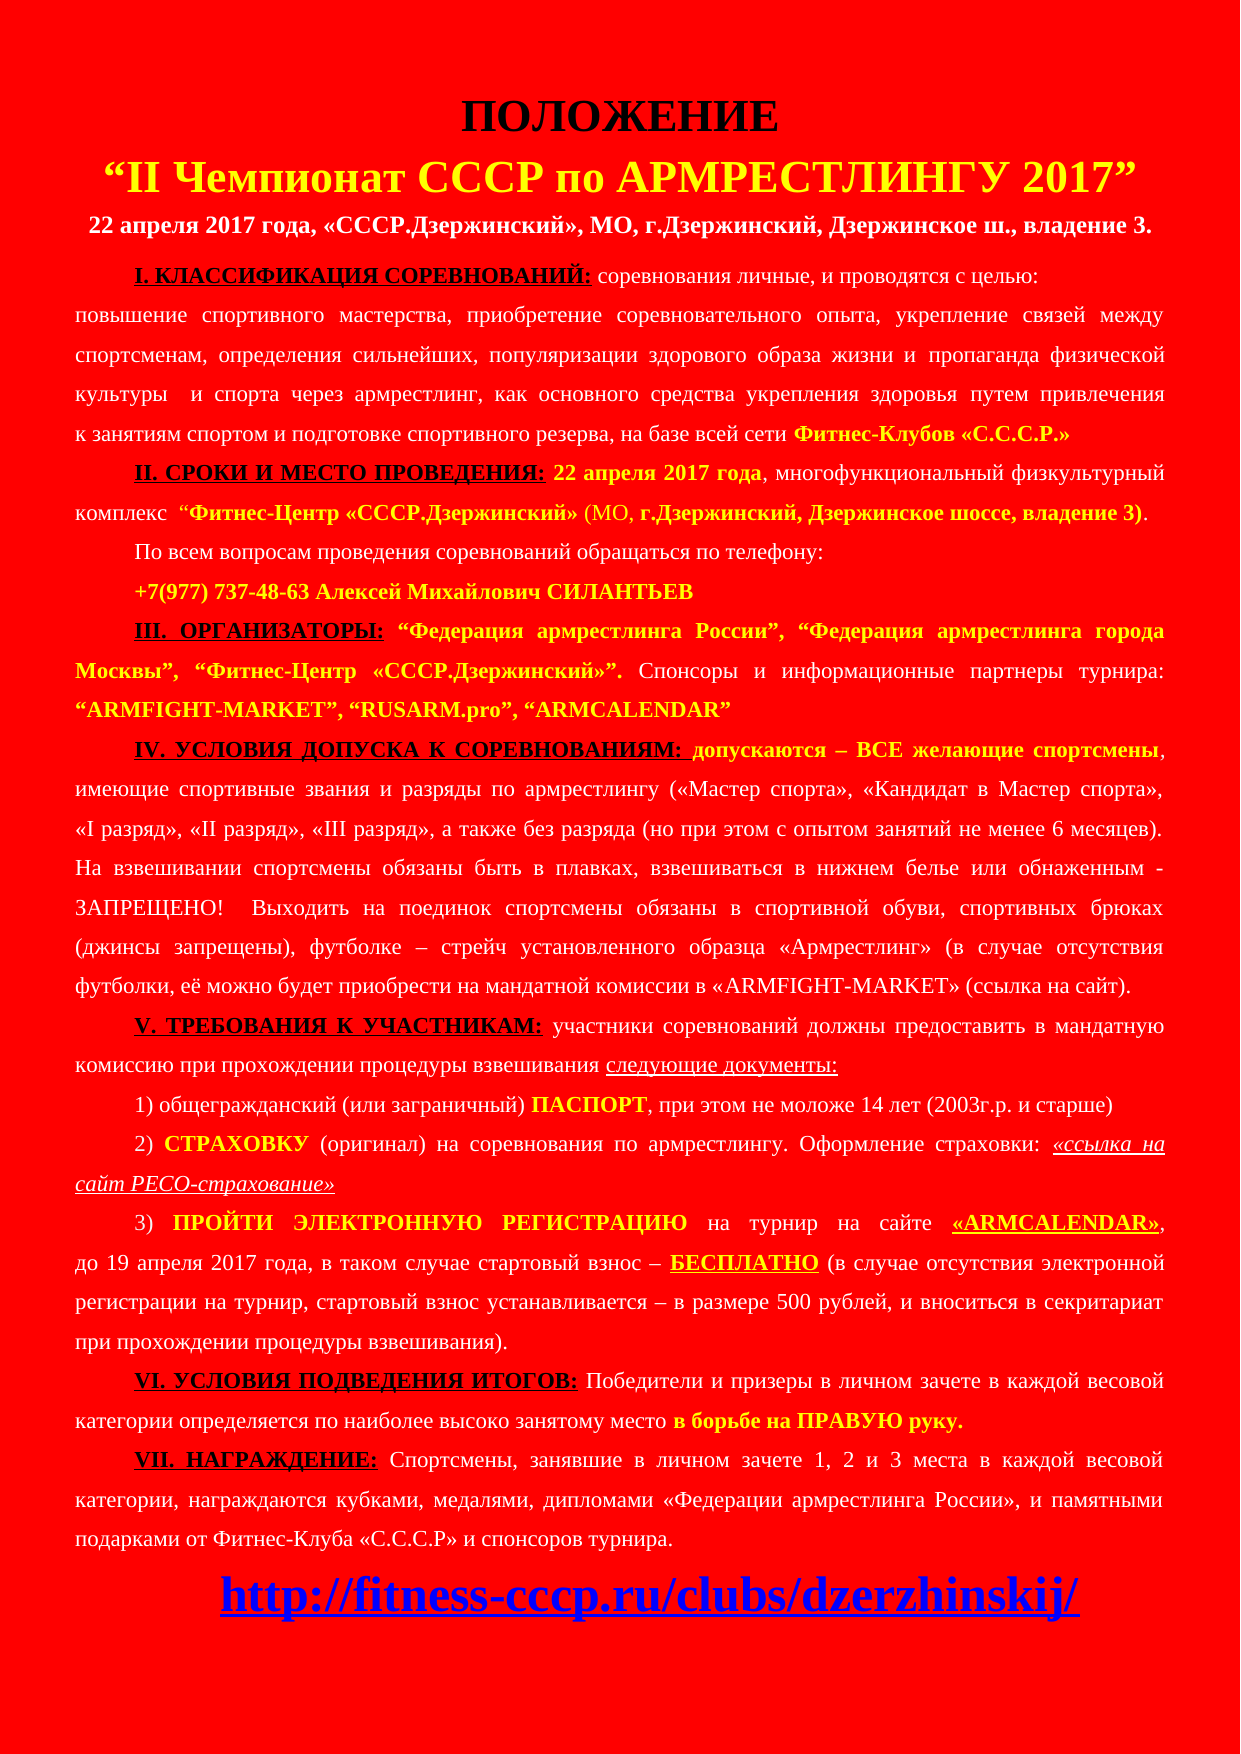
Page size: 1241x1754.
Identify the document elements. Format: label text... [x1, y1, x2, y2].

text http://fitness-cccp.ru/clubs/dzerzhinskij/ [75, 1565, 1165, 1622]
text II. СРОКИ И МЕСТО ПРОВЕДЕНИЯ: 22 апреля 2017 года, многофункциональный физкультурный комплекс “Фитнес-Центр «СССР.Дзержинский» (МО, г.Дзержинский, Дзержинское шоссе, владение 3). [75, 459, 1165, 525]
text +7(977) 737-48-63 Алексей Михайлович СИЛАНТЬЕВ [75, 578, 1165, 604]
text 22 апреля 2017 года, «СССР.Дзержинский», МО, г.Дзержинский, Дзержинское ш., владение 3. [75, 210, 1165, 238]
text IV. УСЛОВИЯ ДОПУСКА К СОРЕВНОВАНИЯМ: допускаются – ВСЕ желающие спортсмены, имеющие спортивные звания и разряды по армрестлингу («Мастер спорта», «Кандидат в Мастер спорта», «I разряд», «II разряд», «III разряд», а также без разряда (но при этом с опытом занятий не менее 6 месяцев). На взвешивании спортсмены обязаны быть в плавках, взвешиваться в нижнем белье или обнаженным - ЗАПРЕЩЕНО! Выходить на поединок спортсмены обязаны в спортивной обуви, спортивных брюках (джинсы запрещены), футболке – стрейч установленного образца «Армрестлинг» (в случае отсутствия футболки, её можно будет приобрести на мандатной комиссии в «ARMFIGHT-MARKET» (ссылка на сайт). [75, 736, 1165, 999]
text “II Чемпионат СССР по АРМРЕСТЛИНГУ 2017” [75, 149, 1165, 202]
text VI. УСЛОВИЯ ПОДВЕДЕНИЯ ИТОГОВ: Победители и призеры в личном зачете в каждой весовой категории определяется по наиболее высоко занятому место в борьбе на ПРАВУЮ руку. [75, 1367, 1165, 1433]
text ПОЛОЖЕНИЕ [75, 89, 1165, 141]
text 1) общегражданский (или заграничный) ПАСПОРТ, при этом не моложе 14 лет (2003г.р. и старше) [75, 1091, 1165, 1117]
text 3) ПРОЙТИ ЭЛЕКТРОННУЮ РЕГИСТРАЦИЮ на турнир на сайте «ARMCALENDAR», до 19 апреля 2017 года, в таком случае стартовый взнос – БЕСПЛАТНО (в случае отсутствия электронной регистрации на турнир, стартовый взнос устанавливается – в размере 500 рублей, и вноситься в секритариат при прохождении процедуры взвешивания). [75, 1209, 1165, 1354]
text По всем вопросам проведения соревнований обращаться по телефону: [75, 538, 1165, 564]
text VII. НАГРАЖДЕНИЕ: Спортсмены, занявшие в личном зачете 1, 2 и 3 места в каждой весовой категории, награждаются кубками, медалями, дипломами «Федерации армрестлинга России», и памятными подарками от Фитнес-Клуба «С.С.С.Р» и спонсоров турнира. [75, 1446, 1165, 1552]
text 2) СТРАХОВКУ (оригинал) на соревнования по армрестлингу. Оформление страховки: «ссылка на сайт РЕСО-страхование» [75, 1130, 1165, 1196]
text III. ОРГАНИЗАТОРЫ: “Федерация армрестлинга России”, “Федерация армрестлинга города Москвы”, “Фитнес-Центр «СССР.Дзержинский»”. Спонсоры и информационные партнеры турнира: “АRMFIGHT-MARKET”, “RUSARM.pro”, “ARMCALENDAR” [75, 617, 1165, 722]
text I. КЛАССИФИКАЦИЯ СОРЕВНОВАНИЙ: соревнования личные, и проводятся с целью: повышение спортивного мастерства, приобретение соревновательного опыта, укрепление связей между спортсменам, определения сильнейших, популяризации здорового образа жизни и пропаганда физической культуры и спорта через армрестлинг, как основного средства укрепления здоровья путем привлечения к занятиям спортом и подготовке спортивного резерва, на базе всей сети Фитнес-Клубов «С.С.С.Р.» [75, 262, 1165, 446]
text V. ТРЕБОВАНИЯ К УЧАСТНИКАМ: участники соревнований должны предоставить в мандатную комиссию при прохождении процедуры взвешивания следующие документы: [75, 1012, 1165, 1078]
